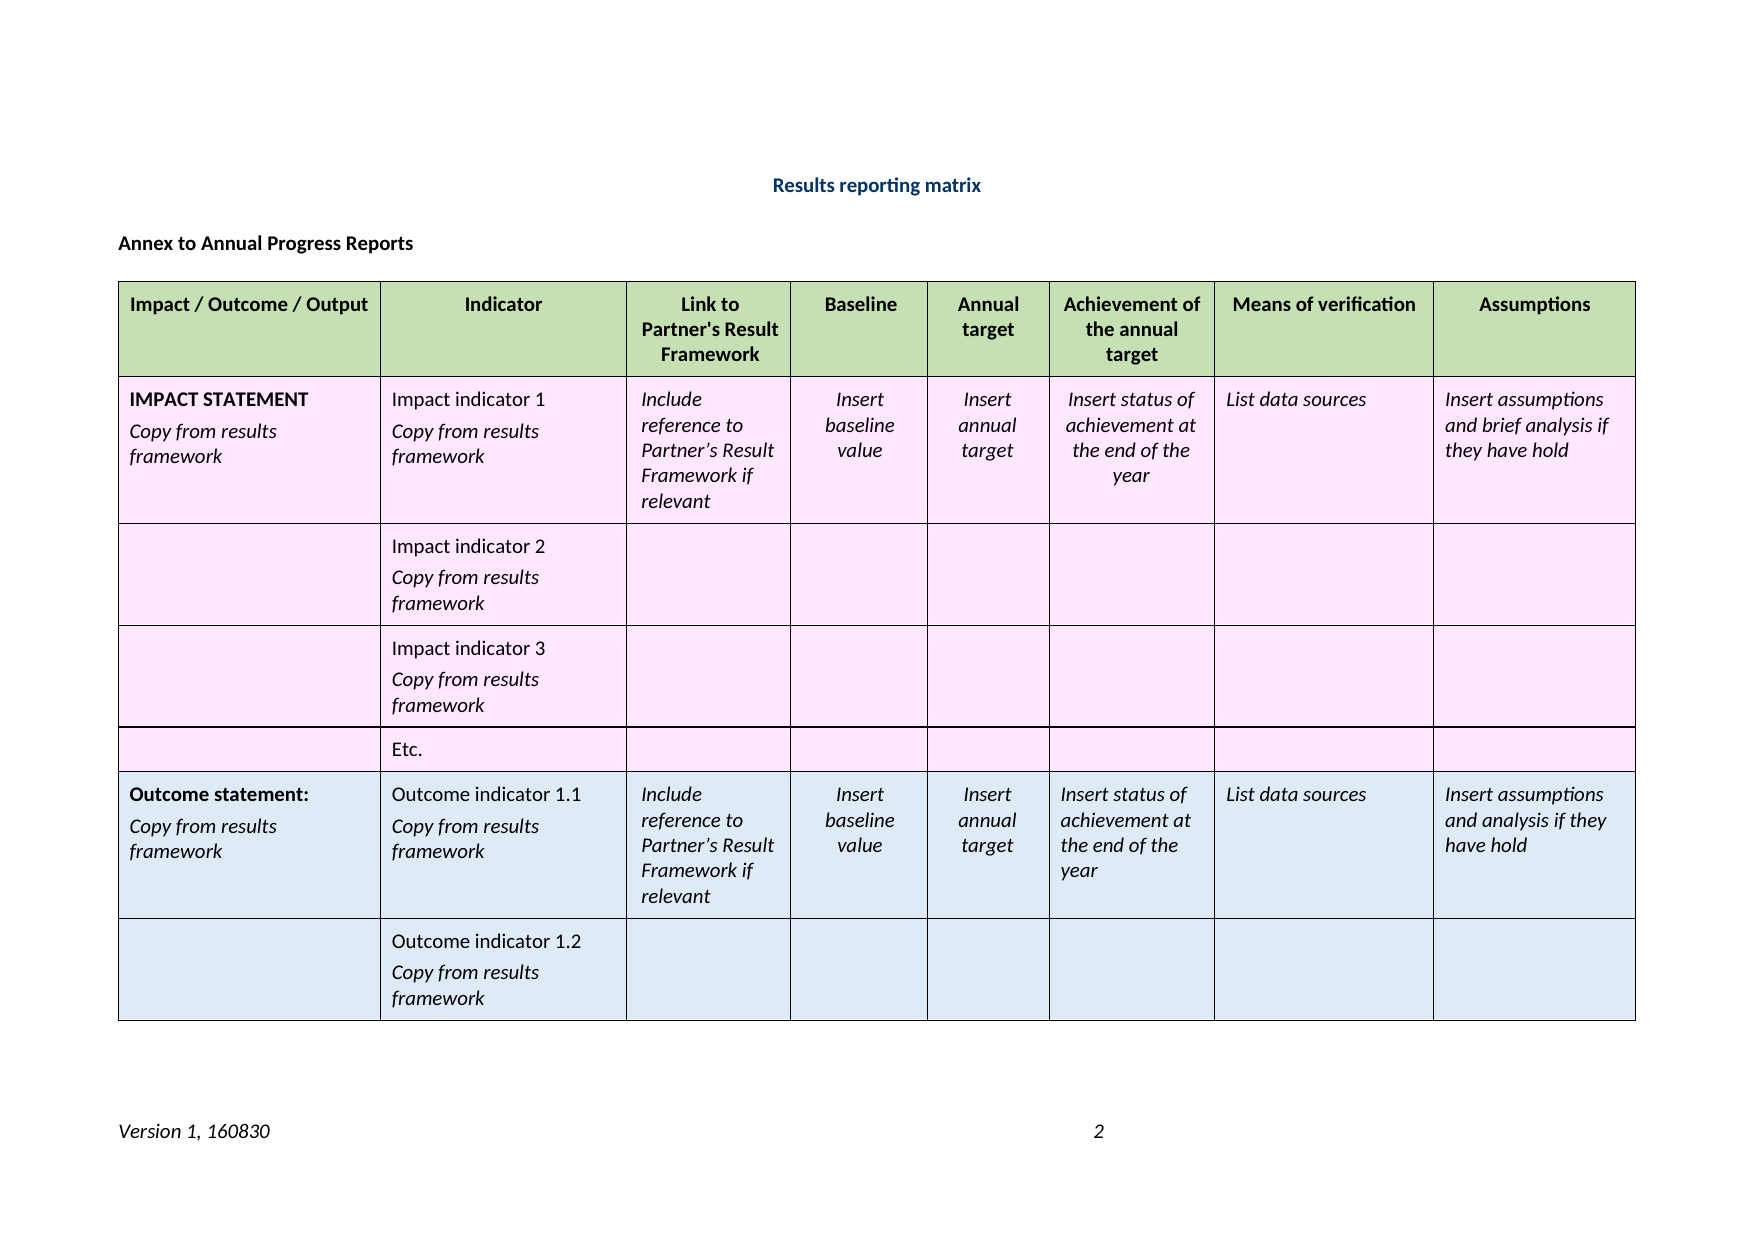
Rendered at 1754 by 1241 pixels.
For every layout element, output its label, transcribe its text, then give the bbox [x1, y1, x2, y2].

table_header Baseline [791, 282, 927, 376]
table_cell [1215, 728, 1433, 771]
table_cell [1050, 524, 1214, 624]
table_cell List data sources [1215, 377, 1433, 523]
table_cell [627, 626, 790, 726]
table_cell IMPACT STATEMENT Copy from results framework [119, 377, 380, 523]
table_cell [791, 728, 927, 771]
table_cell [627, 919, 790, 1019]
table_cell Impact indicator 3 Copy from results framework [381, 626, 626, 726]
table_cell Insert status of achievement at the end of the year [1050, 377, 1214, 523]
table_cell Insert status of achievement at the end of the year [1050, 772, 1214, 918]
table_cell [119, 728, 380, 771]
table_header Assumptions [1434, 282, 1635, 376]
table_cell Outcome indicator 1.1 Copy from results framework [381, 772, 626, 918]
table_cell [928, 919, 1049, 1019]
table_cell [119, 626, 380, 726]
table_cell [627, 728, 790, 771]
table_cell [928, 728, 1049, 771]
table_cell Outcome statement: Copy from results framework [119, 772, 380, 918]
table_cell [1050, 919, 1214, 1019]
table_cell [791, 524, 927, 624]
table_cell Impact indicator 2 Copy from results framework [381, 524, 626, 624]
table_cell [1434, 626, 1635, 726]
table_header Achievement of the annual target [1050, 282, 1214, 376]
table_cell List data sources [1215, 772, 1433, 918]
table_cell Etc. [381, 728, 626, 771]
table_cell [1434, 524, 1635, 624]
table_cell Include reference to Partner’s Result Framework if relevant [627, 377, 790, 523]
table_cell [928, 524, 1049, 624]
table_cell [1434, 919, 1635, 1019]
table_cell [119, 524, 380, 624]
table_cell Impact indicator 1 Copy from results framework [381, 377, 626, 523]
table_cell [1215, 919, 1433, 1019]
table_cell Insert assumptions and brief analysis if they have hold [1434, 377, 1635, 523]
table_cell [1215, 524, 1433, 624]
table_header Indicator [381, 282, 626, 376]
table_header Annual target [928, 282, 1049, 376]
table_header Means of verification [1215, 282, 1433, 376]
table_cell Insert annual target [928, 377, 1049, 523]
table_cell [791, 626, 927, 726]
table_cell Insert baseline value [791, 772, 927, 918]
table_cell [1050, 626, 1214, 726]
table_header Impact / Outcome / Output [119, 282, 380, 376]
text Annex to Annual Progress Reports [118, 230, 1636, 255]
table_cell [1215, 626, 1433, 726]
table_cell Outcome indicator 1.2 Copy from results framework [381, 919, 626, 1019]
table_cell [627, 524, 790, 624]
table_cell [928, 626, 1049, 726]
table_cell Insert annual target [928, 772, 1049, 918]
table_cell Insert baseline value [791, 377, 927, 523]
table_cell [119, 919, 380, 1019]
table_cell Include reference to Partner’s Result Framework if relevant [627, 772, 790, 918]
table_cell Insert assumptions and analysis if they have hold [1434, 772, 1635, 918]
table_cell [1050, 728, 1214, 771]
table_cell [791, 919, 927, 1019]
table_header Link to Partner's Result Framework [627, 282, 790, 376]
table_cell [1434, 728, 1635, 771]
title Results reporting matrix [118, 173, 1636, 198]
